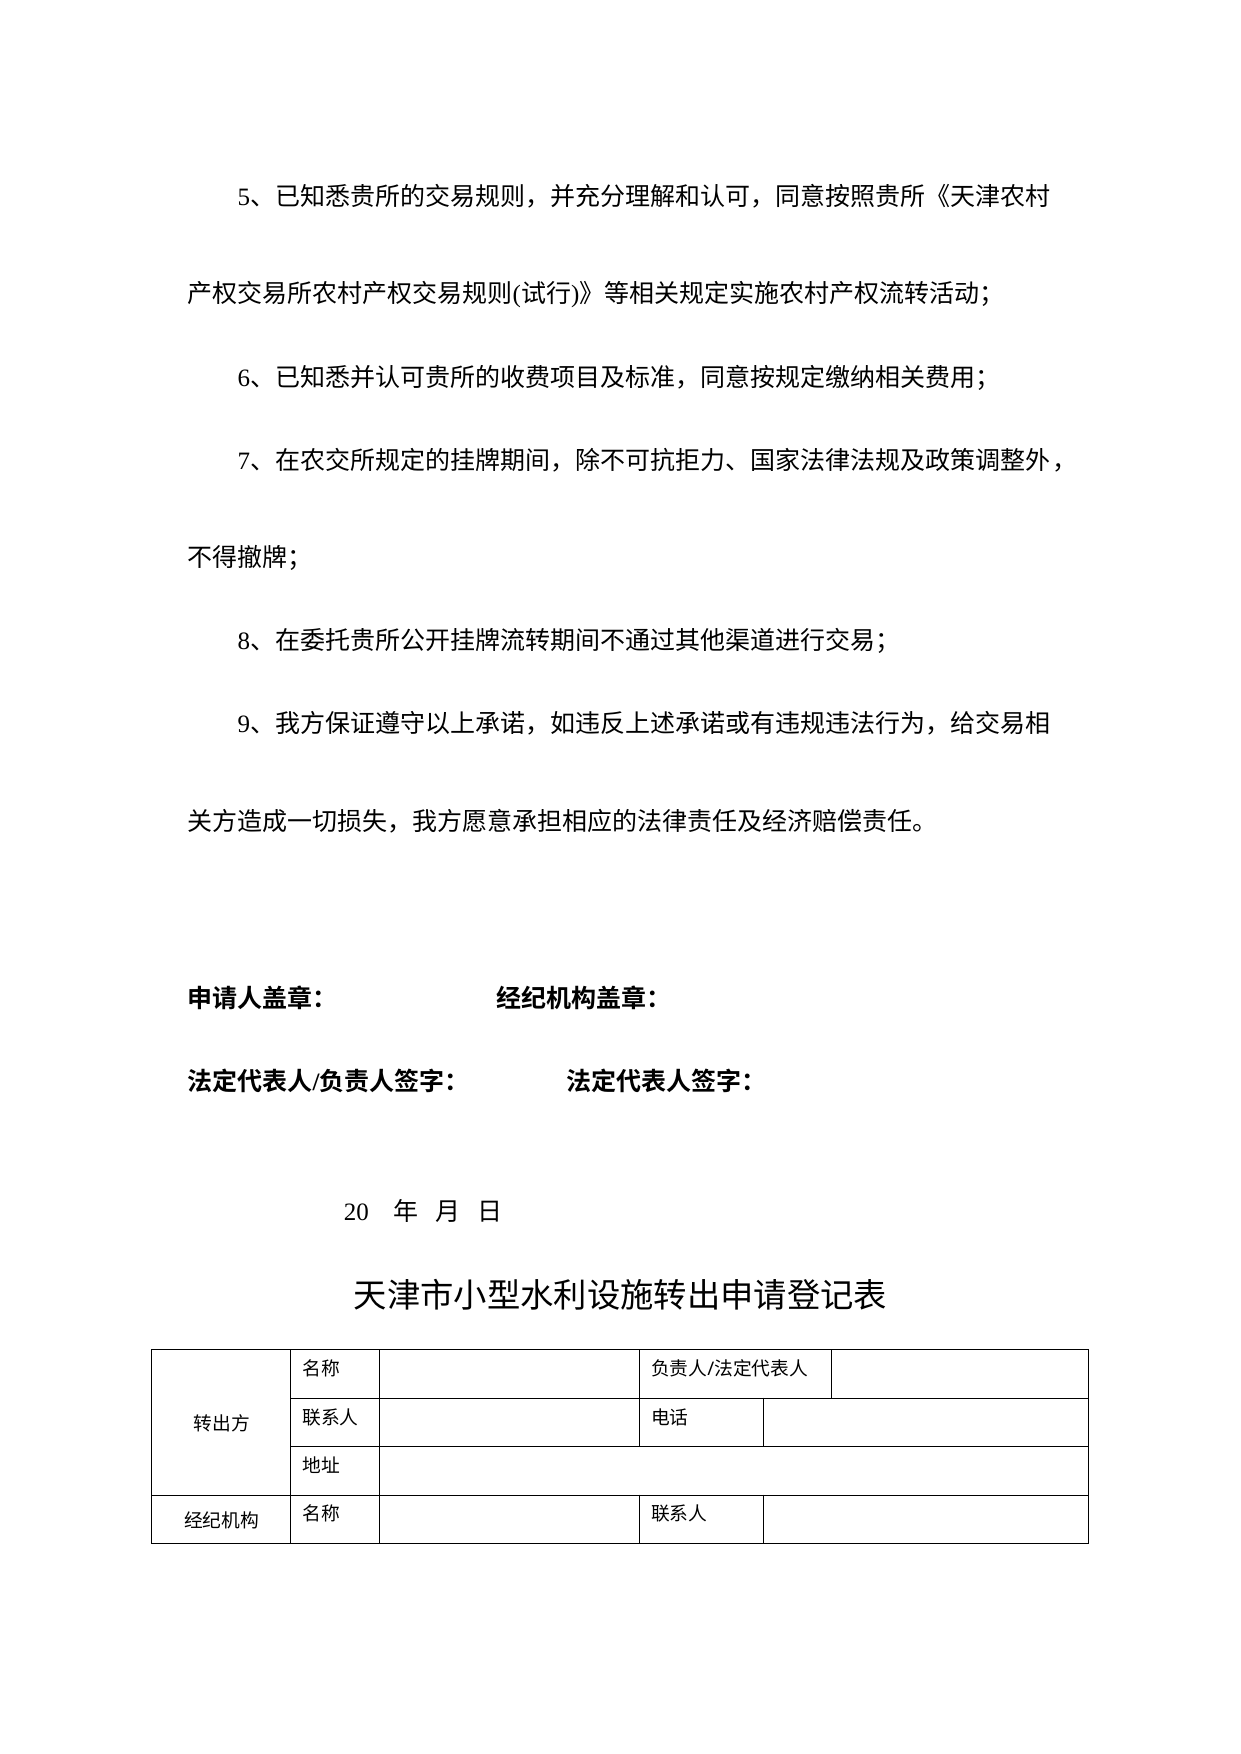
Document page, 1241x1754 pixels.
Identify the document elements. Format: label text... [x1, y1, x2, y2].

text 8、在委托贵所公开挂牌流转期间不通过其他渠道进行交易； [187, 606, 1053, 671]
table_header 负责人/法定代表人 [640, 1350, 831, 1398]
table_cell 电话 [640, 1399, 763, 1446]
table_cell [380, 1447, 1088, 1494]
table_header 名称 [291, 1350, 379, 1398]
table_cell [764, 1496, 1088, 1543]
text 9、我方保证遵守以上承诺，如违反上述承诺或有违规违法行为，给交易相关方造成一切损失，我方愿意承担相应的法律责任及经济赔偿责任。 [187, 689, 1053, 852]
table_cell 联系人 [640, 1496, 763, 1543]
table_header [832, 1350, 1088, 1398]
text 7、在农交所规定的挂牌期间，除不可抗拒力、国家法律法规及政策调整外，不得撤牌； [187, 426, 1053, 588]
table_cell 联系人 [291, 1399, 379, 1446]
table_header 转出方 [152, 1350, 290, 1494]
table_cell [380, 1399, 639, 1446]
text 20 年 月 日 [187, 1177, 1053, 1242]
text 法定代表人/负责人签字： 法定代表人签字： [187, 1047, 1053, 1112]
table_cell 名称 [291, 1496, 379, 1543]
table_cell [764, 1399, 1088, 1446]
text 5、已知悉贵所的交易规则，并充分理解和认可，同意按照贵所《天津农村产权交易所农村产权交易规则(试行)》等相关规定实施农村产权流转活动； [187, 162, 1053, 324]
text 6、已知悉并认可贵所的收费项目及标准，同意按规定缴纳相关费用； [187, 343, 1053, 408]
table_cell 地址 [291, 1447, 379, 1494]
text 申请人盖章： 经纪机构盖章： [187, 964, 1053, 1029]
text 天津市小型水利设施转出申请登记表 [187, 1260, 1053, 1325]
table_cell [380, 1496, 639, 1543]
table_header [380, 1350, 639, 1398]
table_cell 经纪机构 [152, 1496, 290, 1543]
